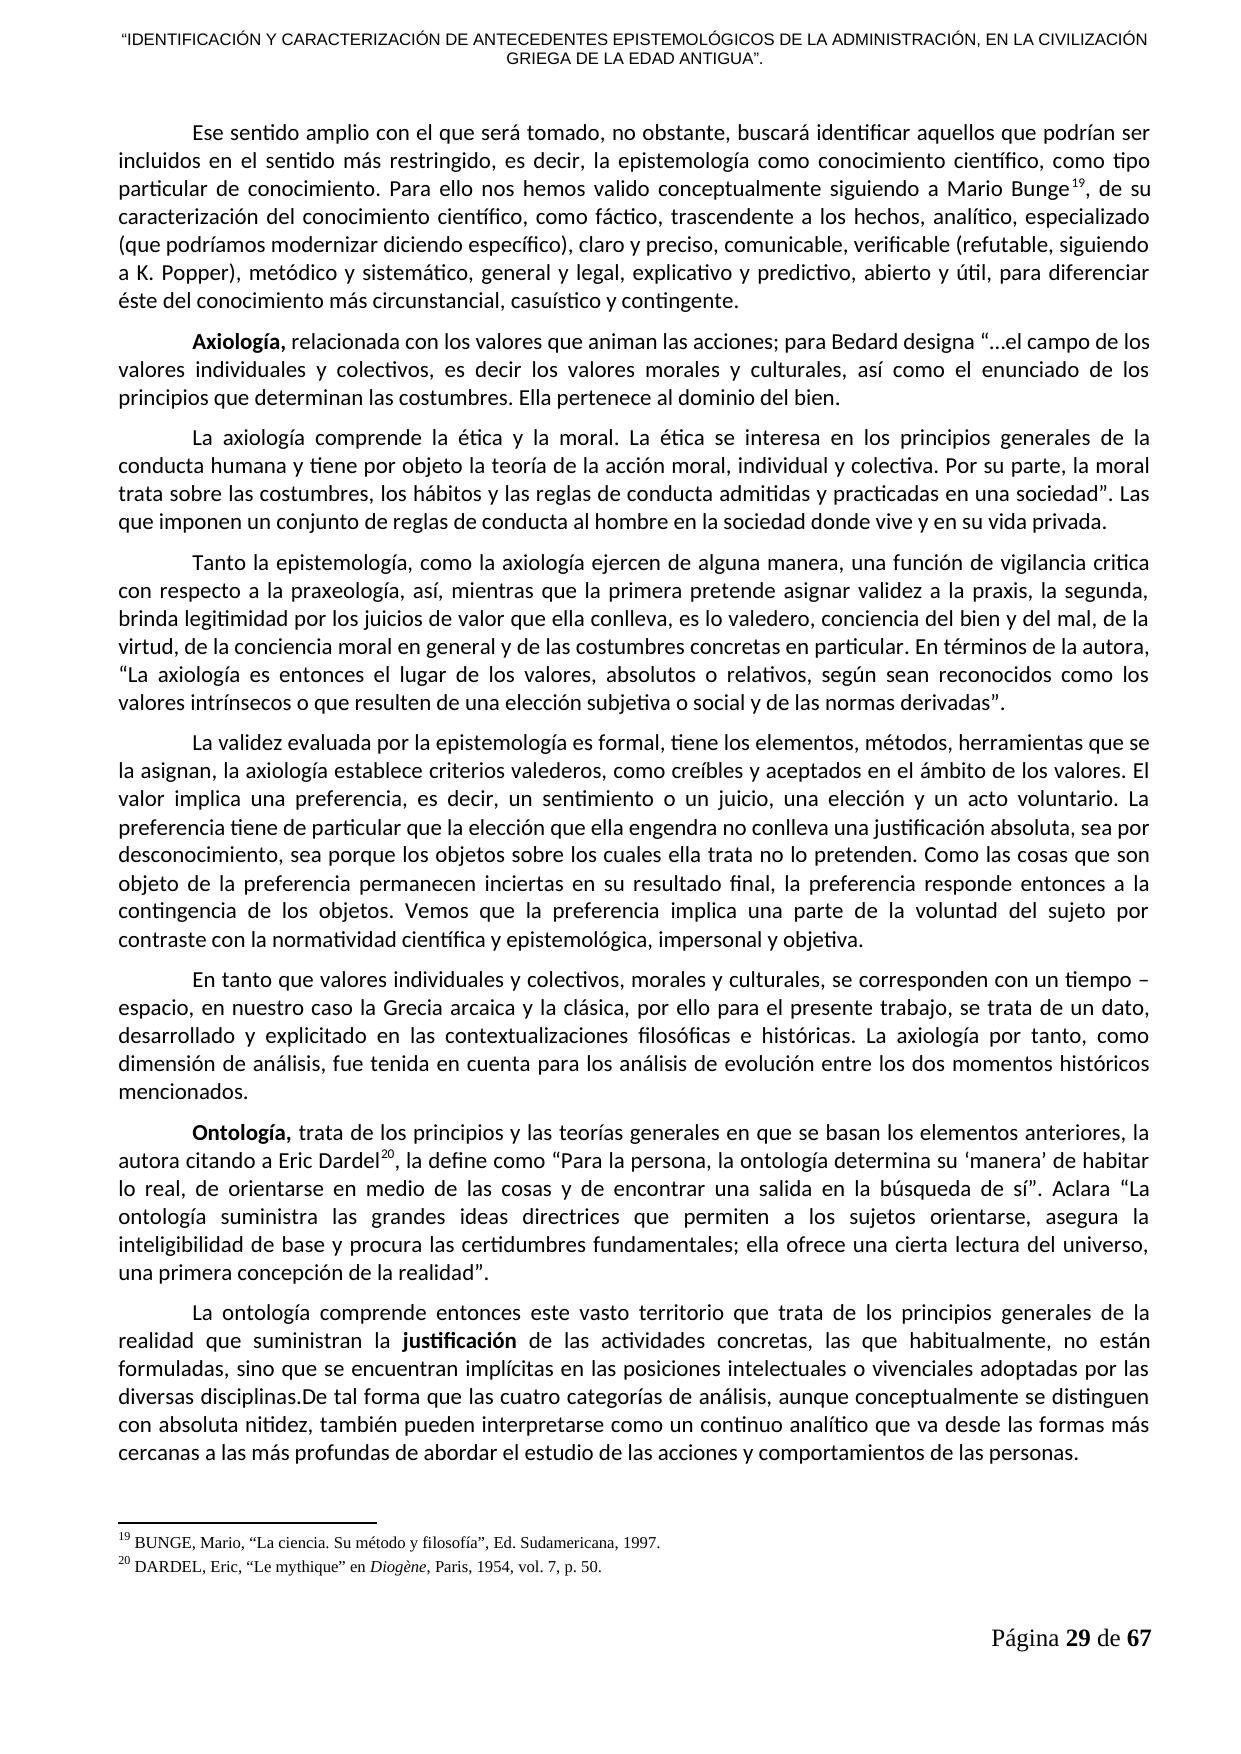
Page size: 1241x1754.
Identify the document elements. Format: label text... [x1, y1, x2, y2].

text La ontología comprende entonces este vasto territorio que trata de los principios generales de la realidad que suministran la justificación de las actividades concretas, las que habitualmente, no están formuladas, sino que se encuentran implícitas en las posiciones intelectuales o vivenciales adoptadas por las diversas disciplinas.De tal forma que las cuatro categorías de análisis, aunque conceptualmente se distinguen con absoluta nitidez, también pueden interpretarse como un continuo analítico que va desde las formas más cercanas a las más profundas de abordar el estudio de las acciones y comportamientos de las personas. [118, 1298, 1152, 1467]
text En tanto que valores individuales y colectivos, morales y culturales, se corresponden con un tiempo – espacio, en nuestro caso la Grecia arcaica y la clásica, por ello para el presente trabajo, se trata de un dato, desarrollado y explicitado en las contextualizaciones filosóficas e históricas. La axiología por tanto, como dimensión de análisis, fue tenida en cuenta para los análisis de evolución entre los dos momentos históricos mencionados. [118, 965, 1152, 1105]
text Ese sentido amplio con el que será tomado, no obstante, buscará identificar aquellos que podrían ser incluidos en el sentido más restringido, es decir, la epistemología como conocimiento científico, como tipo particular de conocimiento. Para ello nos hemos valido conceptualmente siguiendo a Mario Bunge, de su caracterización del conocimiento científico, como fáctico, trascendente a los hechos, analítico, especializado (que podríamos modernizar diciendo específico), claro y preciso, comunicable, verificable (refutable, siguiendo a K. Popper), metódico y sistemático, general y legal, explicativo y predictivo, abierto y útil, para diferenciar éste del conocimiento más circunstancial, casuístico y contingente. [118, 118, 1152, 314]
text Axiología, relacionada con los valores que animan las acciones; para Bedard designa “…el campo de los valores individuales y colectivos, es decir los valores morales y culturales, así como el enunciado de los principios que determinan las costumbres. Ella pertenece al dominio del bien. [118, 327, 1152, 411]
text La validez evaluada por la epistemología es formal, tiene los elementos, métodos, herramientas que se la asignan, la axiología establece criterios valederos, como creíbles y aceptados en el ámbito de los valores. El valor implica una preferencia, es decir, un sentimiento o un juicio, una elección y un acto voluntario. La preferencia tiene de particular que la elección que ella engendra no conlleva una justificación absoluta, sea por desconocimiento, sea porque los objetos sobre los cuales ella trata no lo pretenden. Como las cosas que son objeto de la preferencia permanecen inciertas en su resultado final, la preferencia responde entonces a la contingencia de los objetos. Vemos que la preferencia implica una parte de la voluntad del sujeto por contraste con la normatividad científica y epistemológica, impersonal y objetiva. [118, 728, 1152, 953]
text Ontología, trata de los principios y las teorías generales en que se basan los elementos anteriores, la autora citando a Eric Dardel, la define como “Para la persona, la ontología determina su ‘manera’ de habitar lo real, de orientarse en medio de las cosas y de encontrar una salida en la búsqueda de sí”. Aclara “La ontología suministra las grandes ideas directrices que permiten a los sujetos orientarse, asegura la inteligibilidad de base y procura las certidumbres fundamentales; ella ofrece una cierta lectura del universo, una primera concepción de la realidad”. [118, 1118, 1152, 1286]
text Tanto la epistemología, como la axiología ejercen de alguna manera, una función de vigilancia critica con respecto a la praxeología, así, mientras que la primera pretende asignar validez a la praxis, la segunda, brinda legitimidad por los juicios de valor que ella conlleva, es lo valedero, conciencia del bien y del mal, de la virtud, de la conciencia moral en general y de las costumbres concretas en particular. En términos de la autora, “La axiología es entonces el lugar de los valores, absolutos o relativos, según sean reconocidos como los valores intrínsecos o que resulten de una elección subjetiva o social y de las normas derivadas”. [118, 548, 1152, 716]
text La axiología comprende la ética y la moral. La ética se interesa en los principios generales de la conducta humana y tiene por objeto la teoría de la acción moral, individual y colectiva. Por su parte, la moral trata sobre las costumbres, los hábitos y las reglas de conducta admitidas y practicadas en una sociedad”. Las que imponen un conjunto de reglas de conducta al hombre en la sociedad donde vive y en su vida privada. [118, 423, 1152, 535]
